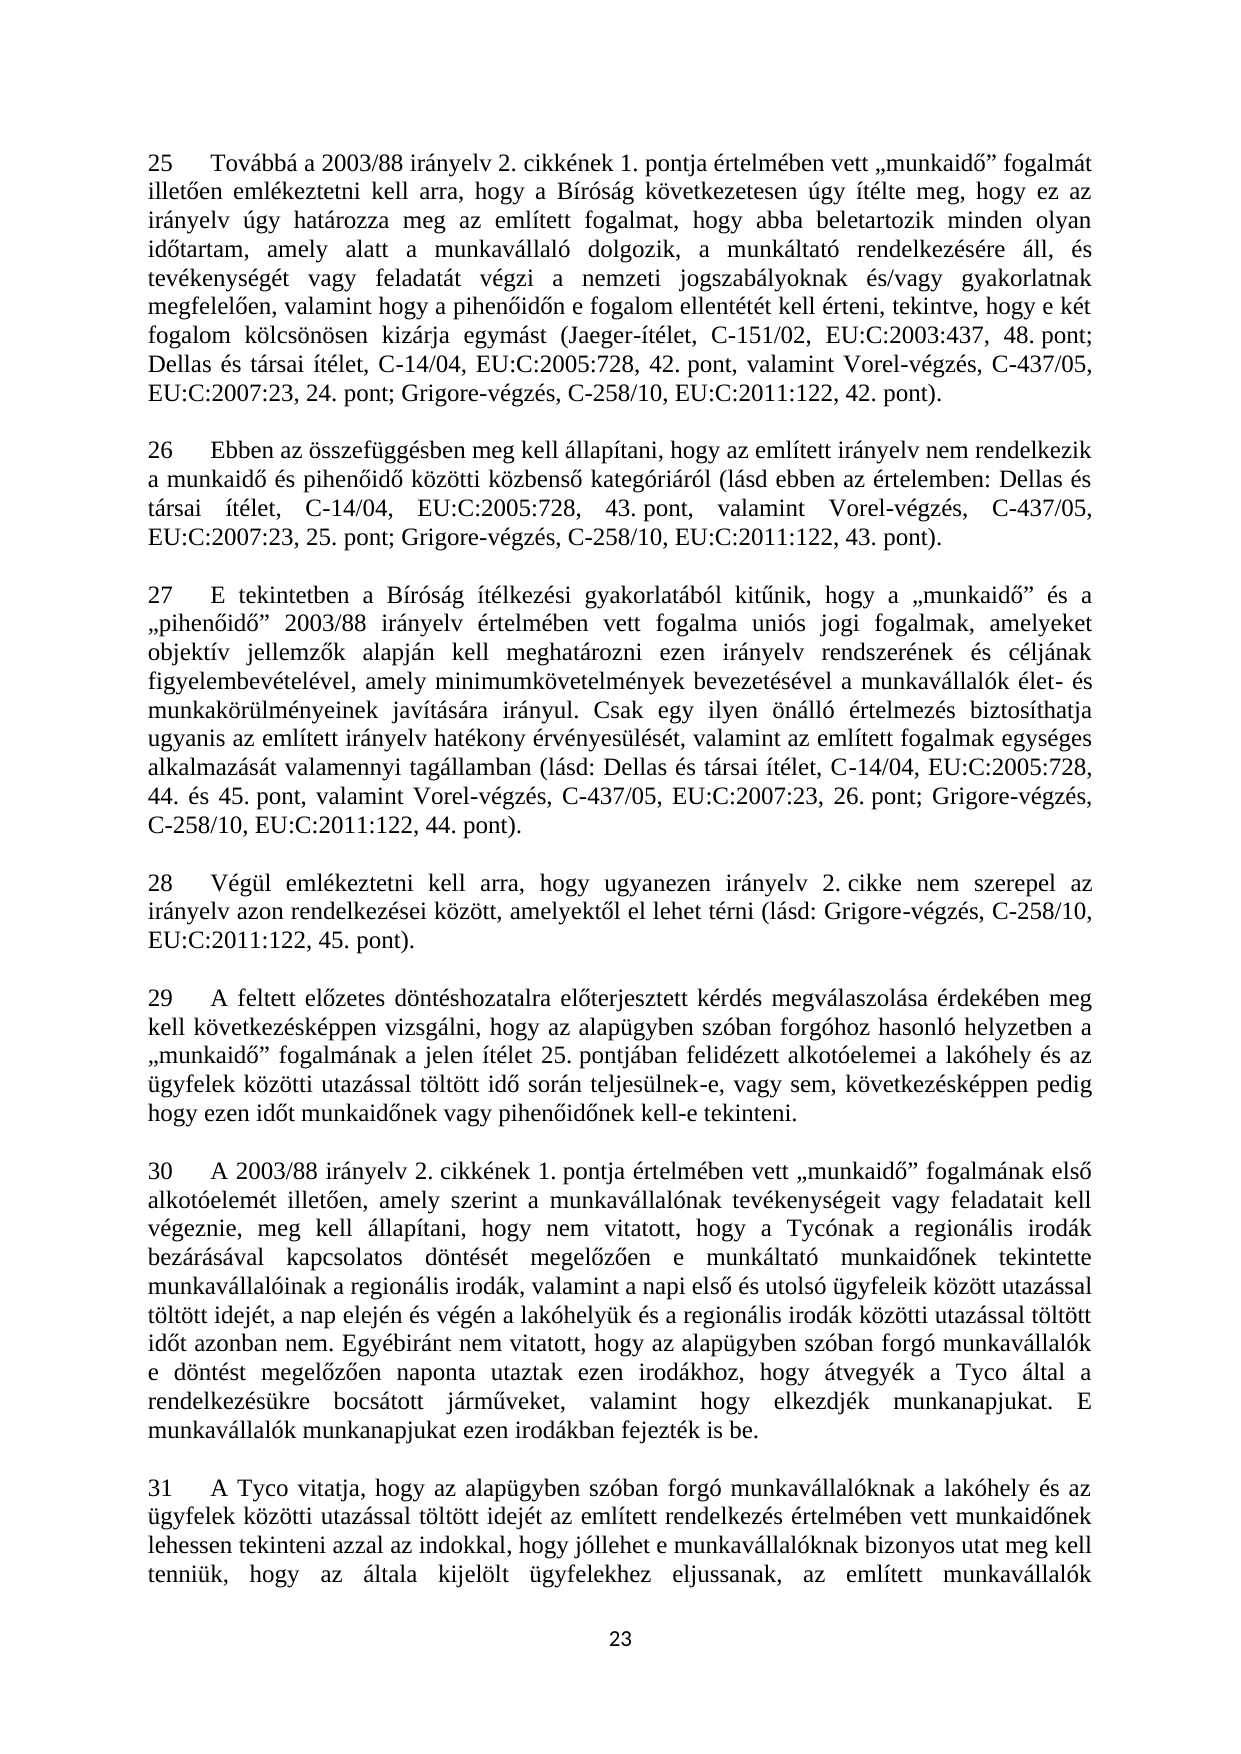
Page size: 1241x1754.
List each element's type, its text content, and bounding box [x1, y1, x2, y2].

text 26 Ebben az összefüggésben meg kell állapítani, hogy az említett irányelv nem rendelkezik a munkaidő és pihenőidő közötti közbenső kategóriáról (lásd ebben az értelemben: Dellas és társai ítélet, C-14/04, EU:C:2005:728, 43. pont, valamint Vorel-végzés, C-437/05, EU:C:2007:23, 25. pont; Grigore-végzés, C-258/10, EU:C:2011:122, 43. pont). [148, 436, 1093, 551]
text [148, 1473, 1093, 1588]
text 29 A feltett előzetes döntéshozatalra előterjesztett kérdés megválaszolása érdekében meg kell következésképpen vizsgálni, hogy az alapügyben szóban forgóhoz hasonló helyzetben a „munkaidő” fogalmának a jelen ítélet 25. pontjában felidézett alkotóelemei a lakóhely és az ügyfelek közötti utazással töltött idő során teljesülnek-e, vagy sem, következésképpen pedig hogy ezen időt munkaidőnek vagy pihenőidőnek kell-e tekinteni. [148, 983, 1093, 1127]
text 30 A 2003/88 irányelv 2. cikkének 1. pontja értelmében vett „munkaidő” fogalmának első alkotóelemét illetően, amely szerint a munkavállalónak tevékenységeit vagy feladatait kell végeznie, meg kell állapítani, hogy nem vitatott, hogy a Tycónak a regionális irodák bezárásával kapcsolatos döntését megelőzően e munkáltató munkaidőnek tekintette munkavállalóinak a regionális irodák, valamint a napi első és utolsó ügyfeleik között utazással töltött idejét, a nap elején és végén a lakóhelyük és a regionális irodák közötti utazással töltött időt azonban nem. Egyébiránt nem vitatott, hogy az alapügyben szóban forgó munkavállalók e döntést megelőzően naponta utaztak ezen irodákhoz, hogy átvegyék a Tyco által a rendelkezésükre bocsátott járműveket, valamint hogy elkezdjék munkanapjukat. E munkavállalók munkanapjukat ezen irodákban fejezték is be. [148, 1156, 1093, 1443]
text 28 Végül emlékeztetni kell arra, hogy ugyanezen irányelv 2. cikke nem szerepel az irányelv azon rendelkezései között, amelyektől el lehet térni (lásd: Grigore-végzés, C-258/10, EU:C:2011:122, 45. pont). [148, 868, 1093, 954]
text 25 Továbbá a 2003/88 irányelv 2. cikkének 1. pontja értelmében vett „munkaidő” fogalmát illetően emlékeztetni kell arra, hogy a Bíróság következetesen úgy ítélte meg, hogy ez az irányelv úgy határozza meg az említett fogalmat, hogy abba beletartozik minden olyan időtartam, amely alatt a munkavállaló dolgozik, a munkáltató rendelkezésére áll, és tevékenységét vagy feladatát végzi a nemzeti jogszabályoknak és/vagy gyakorlatnak megfelelően, valamint hogy a pihenőidőn e fogalom ellentétét kell érteni, tekintve, hogy e két fogalom kölcsönösen kizárja egymást (Jaeger-ítélet, C-151/02, EU:C:2003:437, 48. pont; Dellas és társai ítélet, C-14/04, EU:C:2005:728, 42. pont, valamint Vorel-végzés, C-437/05, EU:C:2007:23, 24. pont; Grigore-végzés, C-258/10, EU:C:2011:122, 42. pont). [148, 148, 1093, 406]
text 27 E tekintetben a Bíróság ítélkezési gyakorlatából kitűnik, hogy a „munkaidő” és a „pihenőidő” 2003/88 irányelv értelmében vett fogalma uniós jogi fogalmak, amelyeket objektív jellemzők alapján kell meghatározni ezen irányelv rendszerének és céljának figyelembevételével, amely minimumkövetelmények bevezetésével a munkavállalók élet- és munkakörülményeinek javítására irányul. Csak egy ilyen önálló értelmezés biztosíthatja ugyanis az említett irányelv hatékony érvényesülését, valamint az említett fogalmak egységes alkalmazását valamennyi tagállamban (lásd: Dellas és társai ítélet, C-14/04, EU:C:2005:728, 44. és 45. pont, valamint Vorel-végzés, C-437/05, EU:C:2007:23, 26. pont; Grigore-végzés, C-258/10, EU:C:2011:122, 44. pont). [148, 580, 1093, 838]
